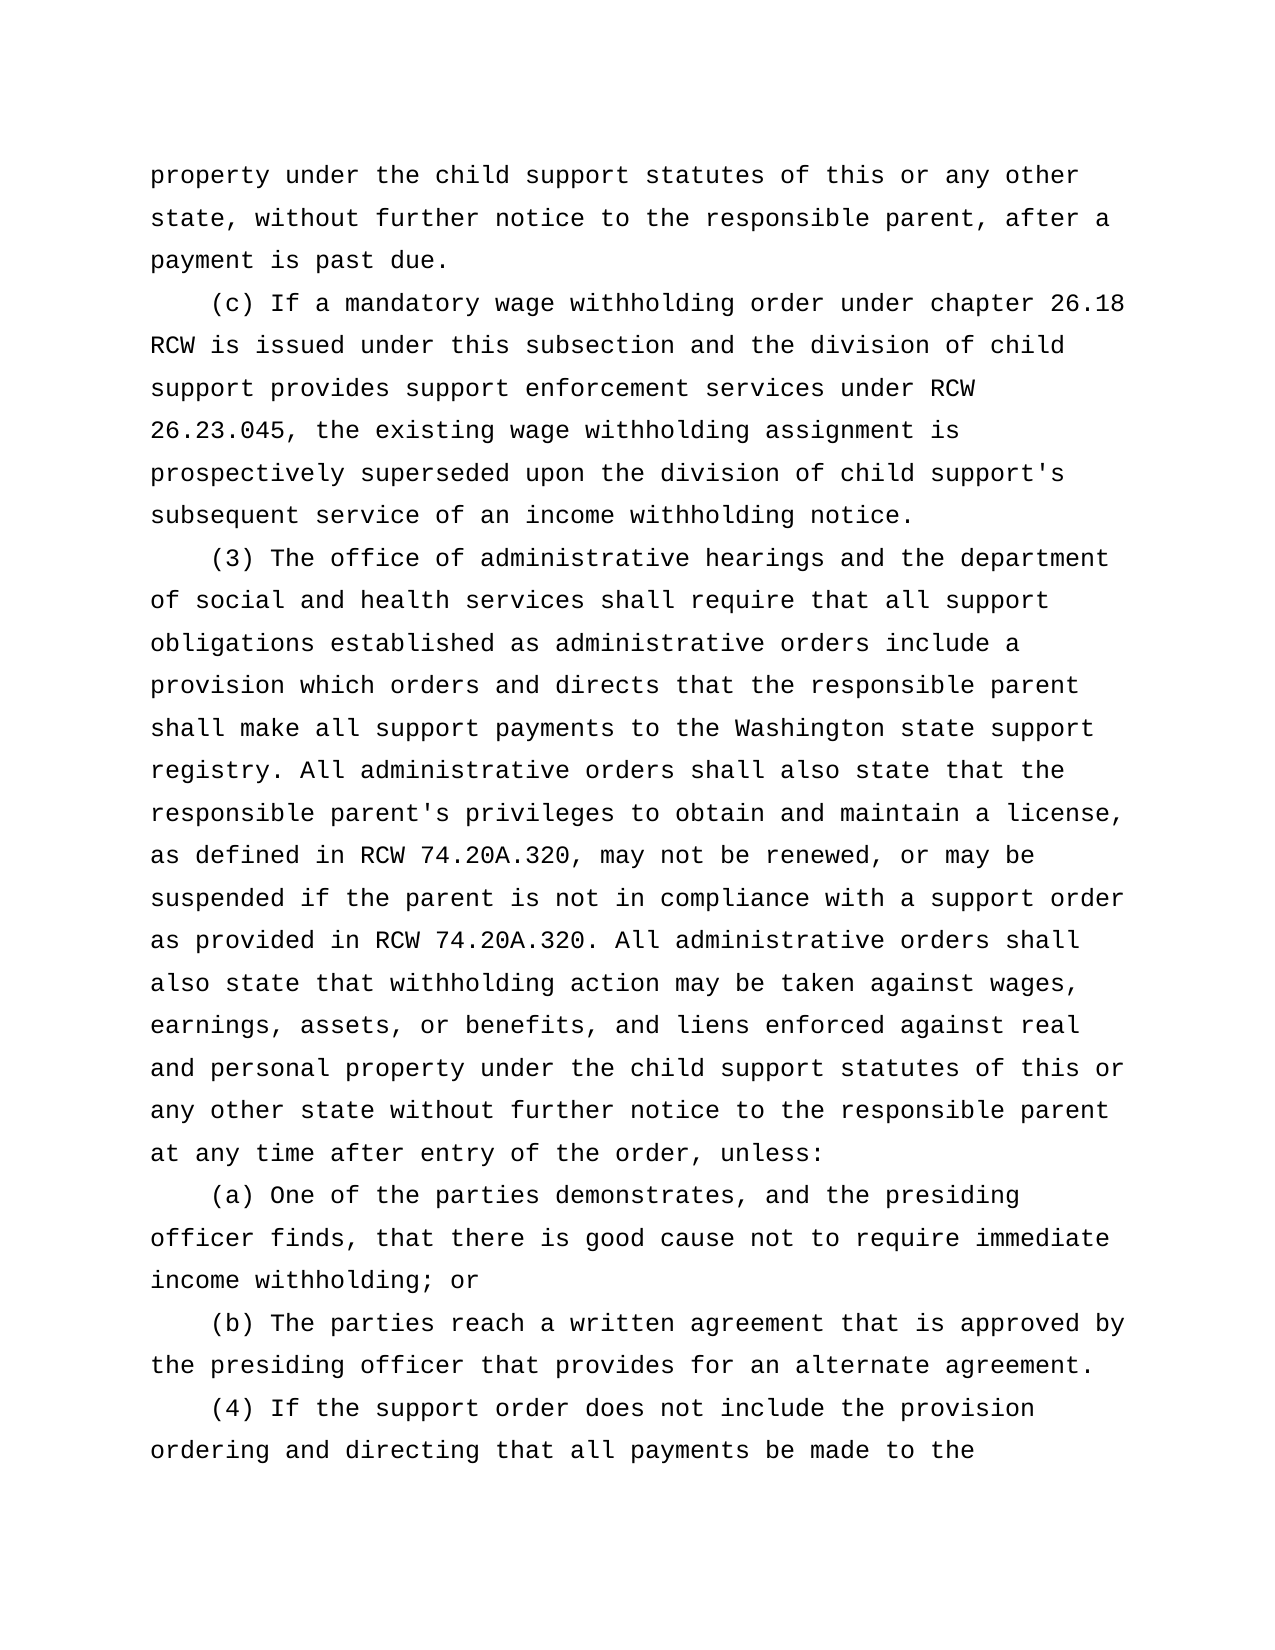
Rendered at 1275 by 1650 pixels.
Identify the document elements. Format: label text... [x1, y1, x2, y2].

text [150, 1382, 1125, 1467]
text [150, 150, 1125, 277]
text (c) If a mandatory wage withholding order under chapter 26.18 RCW is issued under this subsection and the division of child support provides support enforcement services under RCW 26.23.045, the existing wage withholding assignment is prospectively superseded upon the division of child support's subsequent service of an income withholding notice. [150, 277, 1125, 532]
text (3) The office of administrative hearings and the department of social and health services shall require that all support obligations established as administrative orders include a provision which orders and directs that the responsible parent shall make all support payments to the Washington state support registry. All administrative orders shall also state that the responsible parent's privileges to obtain and maintain a license, as defined in RCW 74.20A.320, may not be renewed, or may be suspended if the parent is not in compliance with a support order as provided in RCW 74.20A.320. All administrative orders shall also state that withholding action may be taken against wages, earnings, assets, or benefits, and liens enforced against real and personal property under the child support statutes of this or any other state without further notice to the responsible parent at any time after entry of the order, unless: [150, 532, 1125, 1170]
text (b) The parties reach a written agreement that is approved by the presiding officer that provides for an alternate agreement. [150, 1297, 1125, 1382]
text (a) One of the parties demonstrates, and the presiding officer finds, that there is good cause not to require immediate income withholding; or [150, 1170, 1125, 1297]
